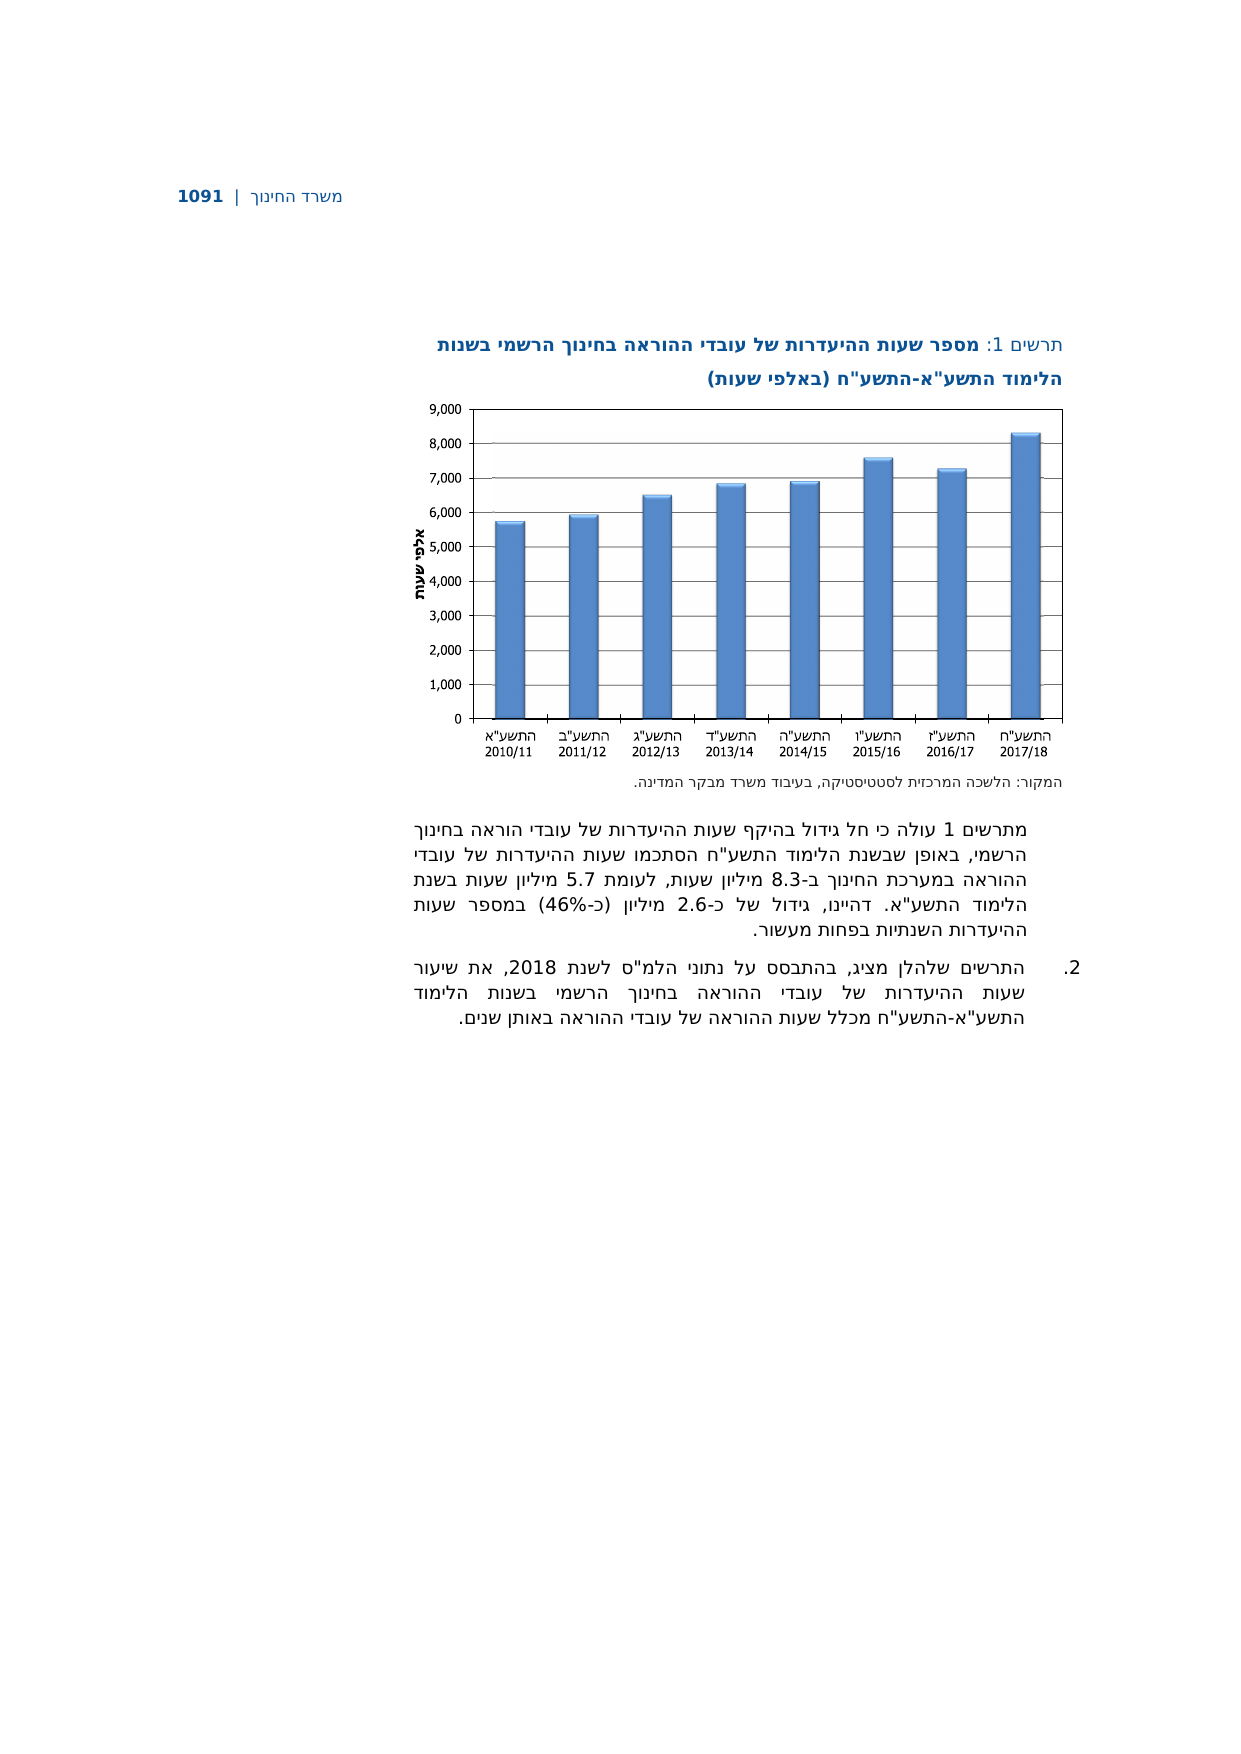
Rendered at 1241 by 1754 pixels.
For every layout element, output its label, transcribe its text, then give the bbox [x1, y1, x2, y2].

text תרשים 1: מספר שעות ההיעדרות של עובדי ההוראה בחינוך הרשמי בשנות הלימוד התשע"א-התשע"ח (באלפי שעות) [413, 325, 1063, 392]
text המקור: הלשכה המרכזית לסטטיסטיקה, בעיבוד משרד מבקר המדינה. [413, 771, 1063, 792]
list התרשים שלהלן מציג, בהתבסס על נתוני הלמ"ס לשנת 2018, את שיעור שעות ההיעדרות של עובדי ההוראה בחינוך הרשמי בשנות הלימוד התשע"א-התשע"ח מכלל שעות ההוראה של עובדי ההוראה באותן שנים. [413, 954, 1063, 1029]
text מתרשים 1 עולה כי חל גידול בהיקף שעות ההיעדרות של עובדי הוראה בחינוך הרשמי, באופן שבשנת הלימוד התשע"ח הסתכמו שעות ההיעדרות של עובדי ההוראה במערכת החינוך ב-8.3 מיליון שעות, לעומת 5.7 מיליון שעות בשנת הלימוד התשע"א. דהיינו, גידול של כ-2.6 מיליון (כ-46%) במספר שעות ההיעדרות השנתיות בפחות מעשור. [413, 817, 1028, 942]
